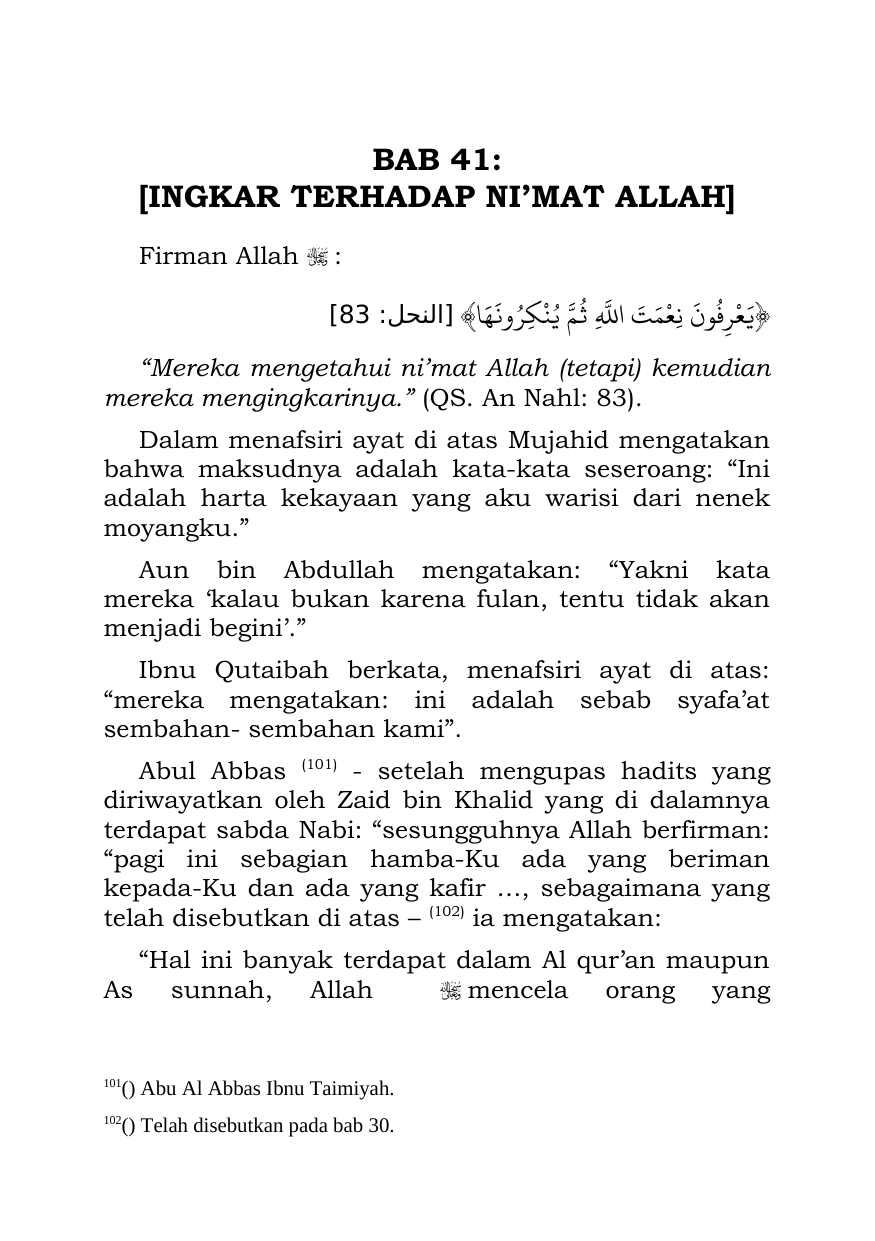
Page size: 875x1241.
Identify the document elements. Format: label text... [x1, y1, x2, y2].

text ﴿يَعْرِفُونَ نِعْمَتَ اللَّهِ ثُمَّ يُنْكِرُونَهَا﴾ [النحل: 83] [103, 289, 771, 341]
text Ibnu Qutaibah berkata, menafsiri ayat di atas: “mereka mengatakan: ini adalah sebab syafa’at sembahan- sembahan kami”. [103, 655, 771, 743]
text BAB 41: [INGKAR TERHADAP NI’MAT ALLAH] [103, 141, 771, 214]
text Abul Abbas () - setelah mengupas hadits yang diriwayatkan oleh Zaid bin Khalid yang di dalamnya terdapat sabda Nabi: “sesungguhnya Allah berfirman: “pagi ini sebagian hamba-Ku ada yang beriman kepada-Ku dan ada yang kafir …, sebagaimana yang telah disebutkan di atas – () ia mengatakan: [103, 756, 771, 932]
text Dalam menafsiri ayat di atas Mujahid mengatakan bahwa maksudnya adalah kata-kata seseroang: “Ini adalah harta kekayaan yang aku warisi dari nenek moyangku.” [103, 424, 771, 542]
text “Mereka mengetahui ni’mat Allah (tetapi) kemudian mereka mengingkarinya.” (QS. An Nahl: 83). [103, 353, 771, 412]
text Aun bin Abdullah mengatakan: “Yakni kata mereka ‘kalau bukan karena fulan, tentu tidak akan menjadi begini’.” [103, 554, 771, 643]
text Firman Allah ـ : [103, 239, 771, 277]
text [103, 944, 771, 1013]
